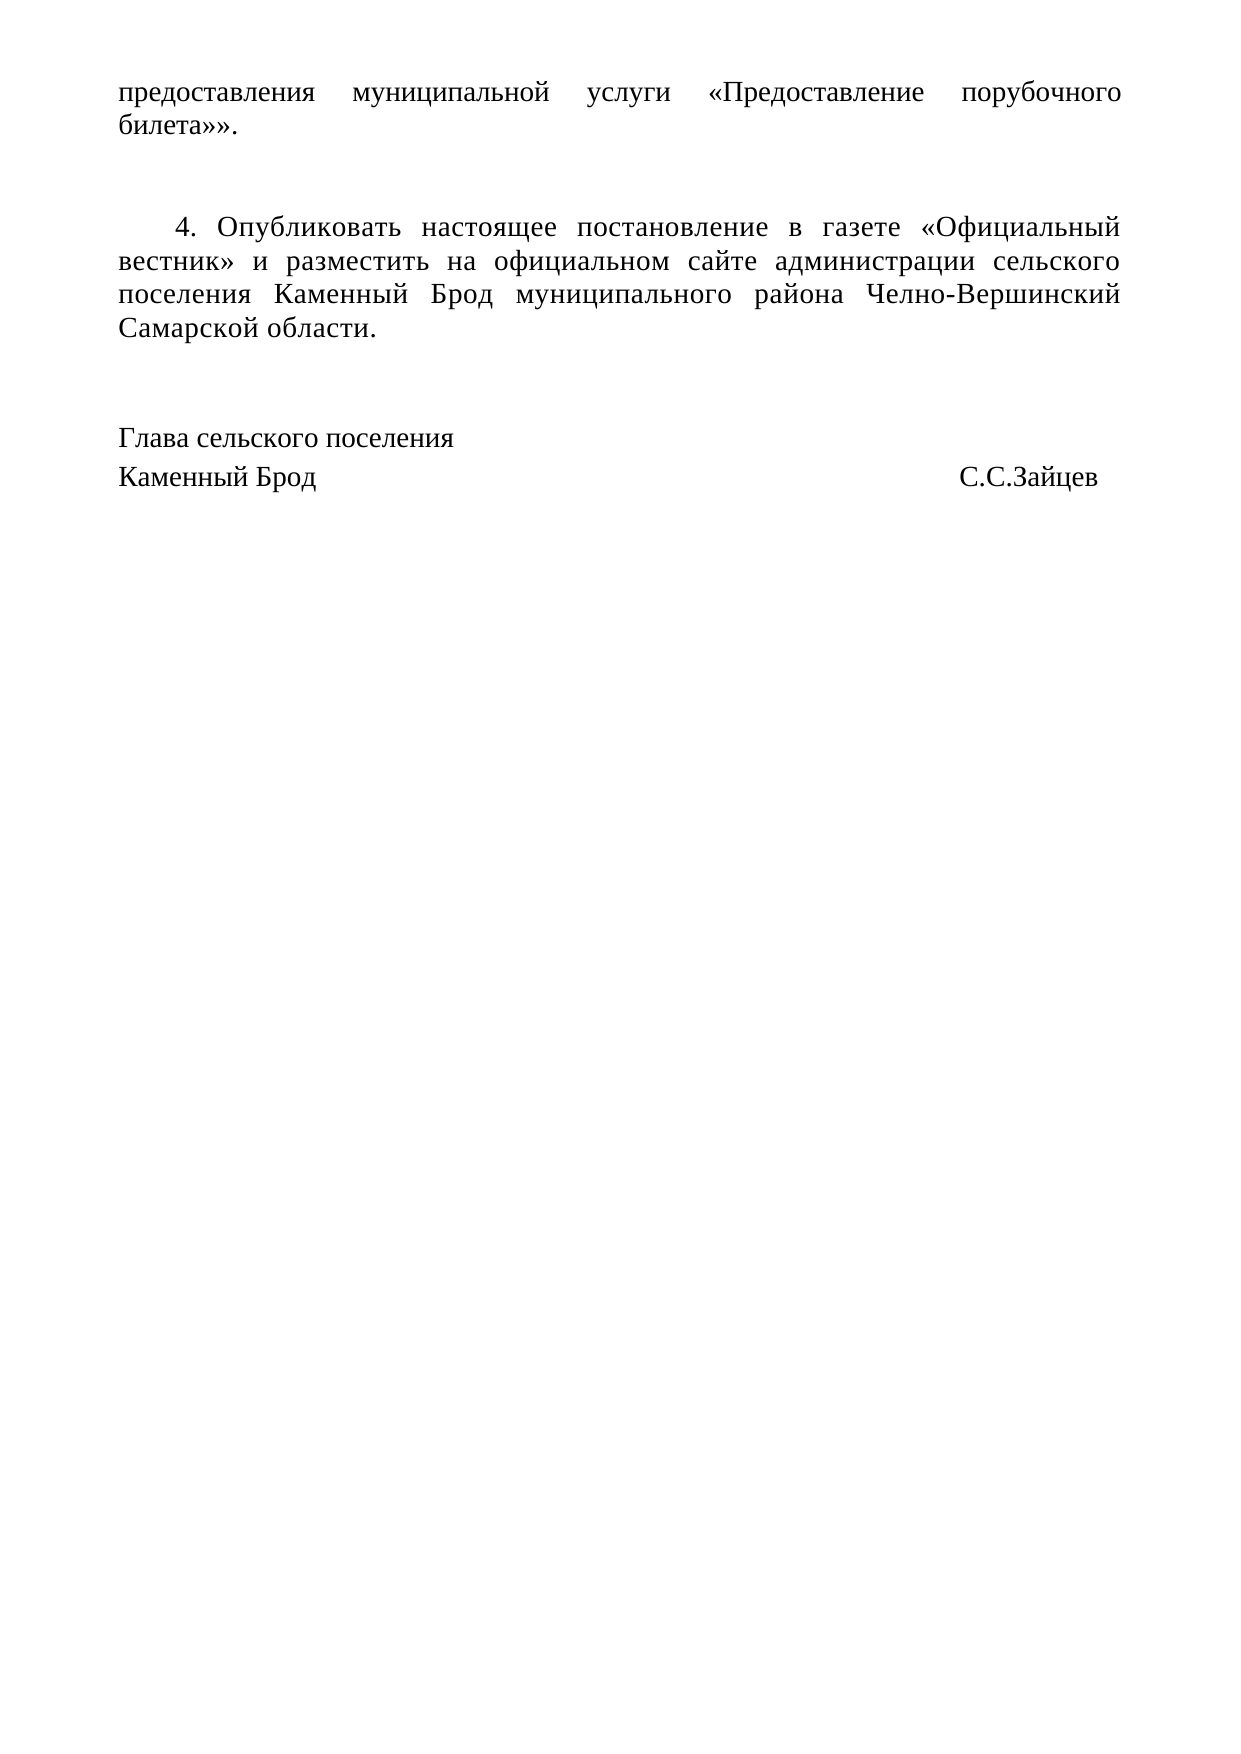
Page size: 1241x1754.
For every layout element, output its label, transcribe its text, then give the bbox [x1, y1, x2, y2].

title Каменный Брод С.С.Зайцев [118, 459, 1152, 492]
text 4. Опубликовать настоящее постановление в газете «Официальный вестник» и разместить на официальном сайте администрации сельского поселения Каменный Брод муниципального района Челно-Вершинский Самарской области. [118, 209, 1122, 343]
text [118, 74, 1122, 141]
title Глава сельского поселения [118, 420, 1152, 454]
